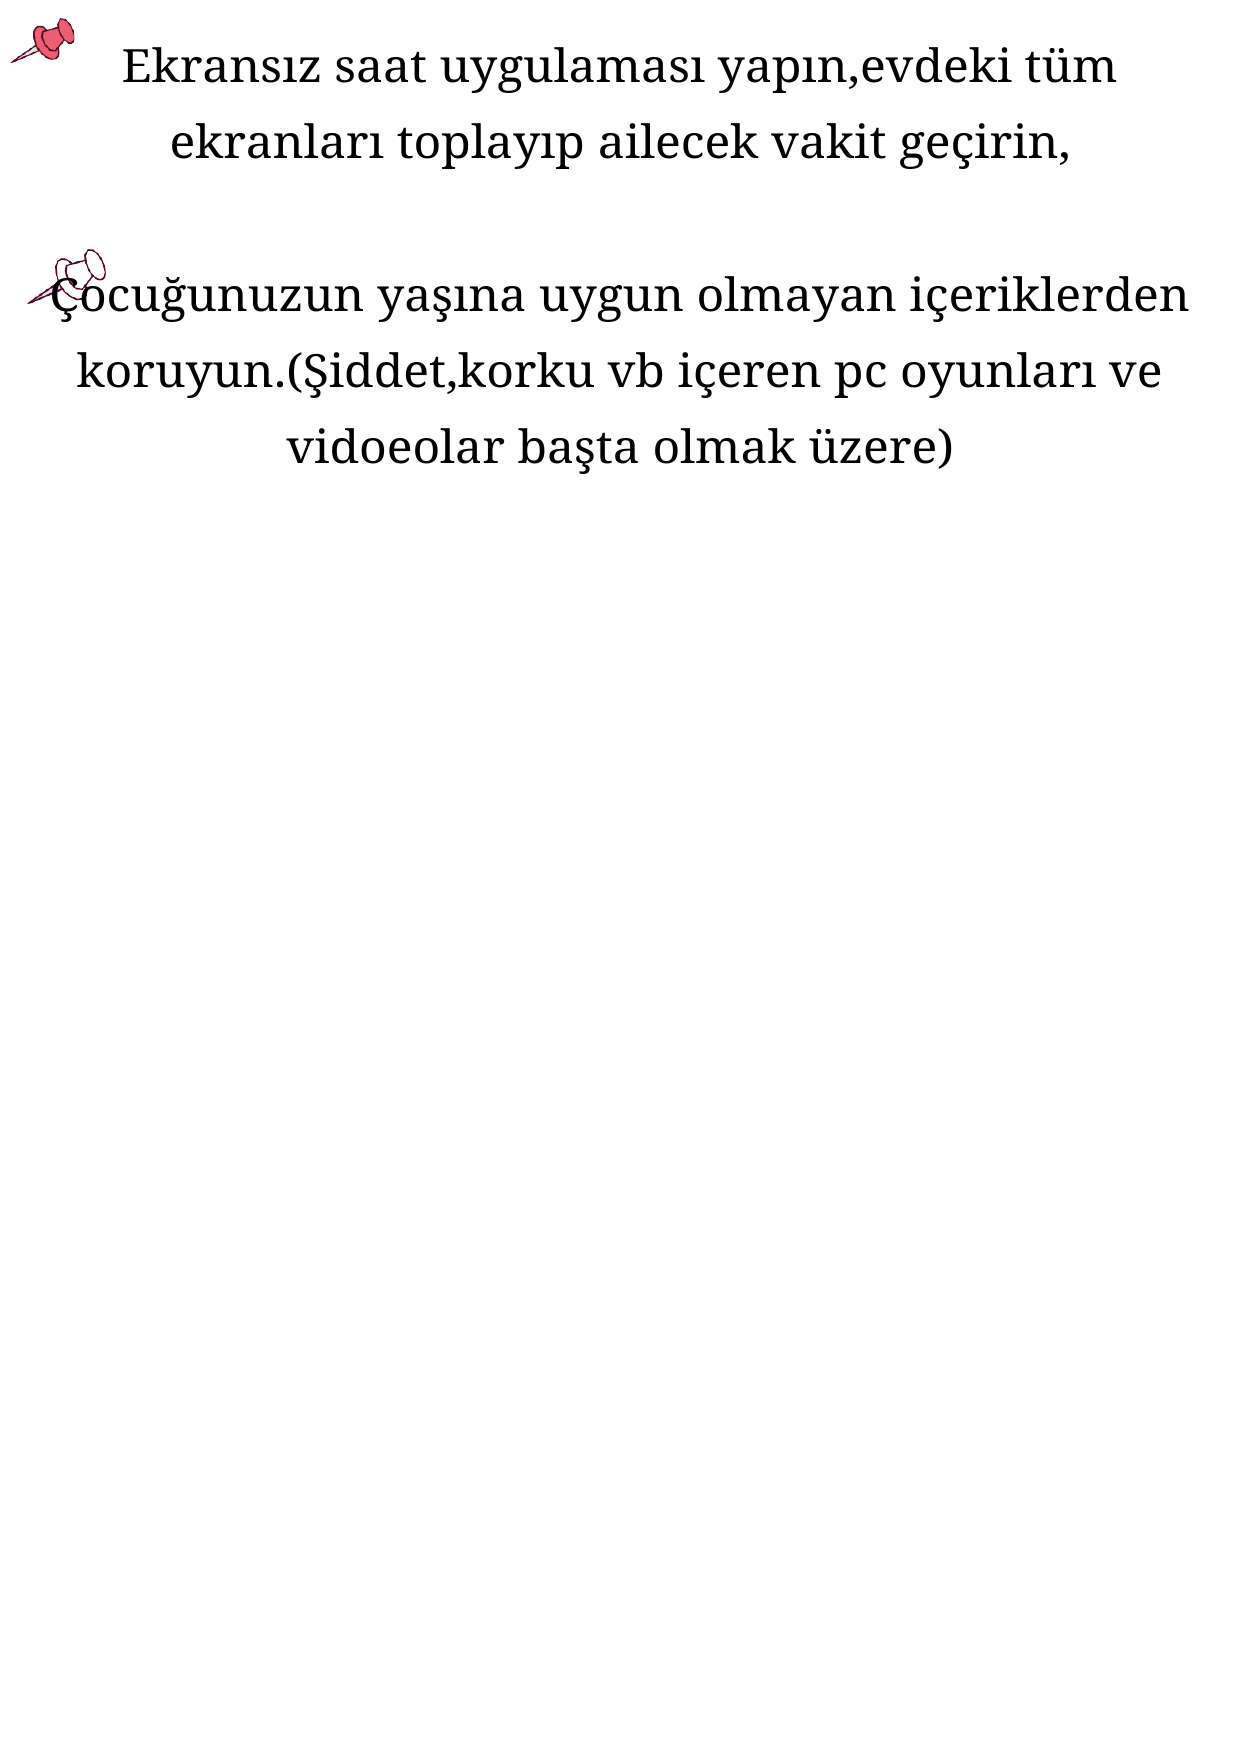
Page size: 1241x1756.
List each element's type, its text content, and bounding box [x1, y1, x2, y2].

text Çocuğunuzun yaşına uygun olmayan içeriklerden koruyun.(Şiddet,korku vb içeren pc oyunları ve vidoeolar başta olmak üzere) [15, 262, 1225, 477]
picture [27, 249, 106, 262]
text Ekransız saat uygulaması yapın,evdeki tüm ekranları toplayıp ailecek vakit geçirin, [15, 33, 1225, 172]
picture [10, 18, 75, 63]
